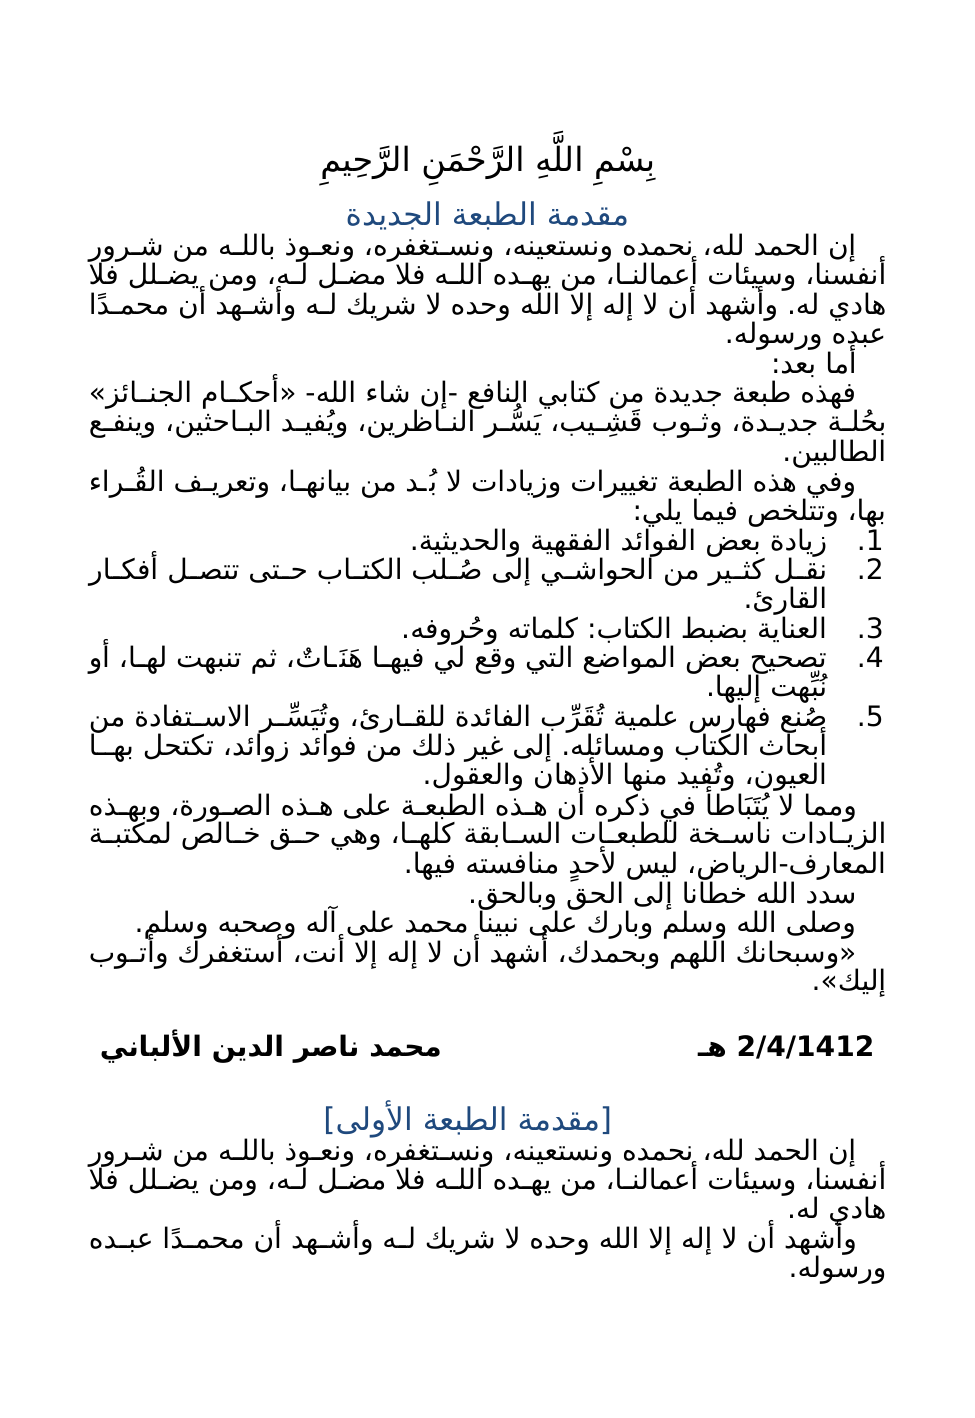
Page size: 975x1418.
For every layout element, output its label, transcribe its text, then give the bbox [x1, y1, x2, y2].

text وصلى الله وسلم وبارك على نبينا محمد على آله وصحبه وسلم. [89, 909, 886, 938]
text بِسْمِ اللَّهِ الرَّحْمَنِ الرَّحِيمِ [89, 144, 886, 179]
text إن الحمد لله، نحمده ونستعينه، ونستغفره، ونعوذ بالله من شرور أنفسنا، وسيئات أعمالنا، من يهده الله فلا مضل له، ومن يضلل فلا هادي له. وأشهد أن لا إله إلا الله وحده لا شريك له وأشهد أن محمدًا عبده ورسوله. [89, 232, 886, 350]
text [مقدمة الطبعة الأولى] [89, 1104, 857, 1137]
text العناية بضبط الكتاب: كلماته وحُروفه. [89, 615, 857, 644]
text نقل كثير من الحواشي إلى صُلب الكتاب حتى تتصل أفكار القارئ. [89, 556, 857, 615]
text وفي هذه الطبعة تغييرات وزيادات لا بُد من بيانها، وتعريف القُراء بها، وتتلخص فيما يلي: [89, 468, 886, 527]
text سدد الله خطانا إلى الحق وبالحق. [89, 880, 886, 909]
text ومما لا يُتَبَاطأ في ذكره أن هذه الطبعة على هذه الصورة، وبهذه الزيادات ناسخة للطبعات السابقة كلها، وهي حق خالص لمكتبة المعارف-الرياض، ليس لأحدٍ منافسته فيها. [89, 791, 886, 880]
text فهذه طبعة جديدة من كتابي النافع -إن شاء الله- «أحكام الجنائز» بحُلة جديدة، وثوب قَشِيب، يَسُّر الناظرين، ويُفيد الباحثين، وينفع الطالبين. [89, 379, 886, 468]
text وأشهد أن لا إله إلا الله وحده لا شريك له وأشهد أن محمدًا عبده ورسوله. [89, 1225, 886, 1284]
text زيادة بعض الفوائد الفقهية والحديثية. [89, 527, 857, 556]
text أما بعد: [89, 350, 886, 379]
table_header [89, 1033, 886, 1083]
text «وسبحانك اللهم وبحمدك، أشهد أن لا إله إلا أنت، أستغفرك وأتوب إليك». [89, 938, 886, 997]
text صُنع فهارس علمية تُقَرِّب الفائدة للقارئ، وتُيَسِّر الاستفادة من أبحاث الكتاب ومسائله. إلى غير ذلك من فوائد زوائد، تكتحل بها العيون، وتُفيد منها الأذهان والعقول. [89, 703, 857, 791]
text إن الحمد لله، نحمده ونستعينه، ونستغفره، ونعوذ بالله من شرور أنفسنا، وسيئات أعمالنا، من يهده الله فلا مضل له، ومن يضلل فلا هادي له. [89, 1137, 886, 1225]
text مقدمة الطبعة الجديدة [89, 199, 886, 232]
text تصحيح بعض المواضع التي وقع لي فيها هَنَاتٌ، ثم تنبهت لها، أو نُبِّهت إليها. [89, 644, 857, 703]
